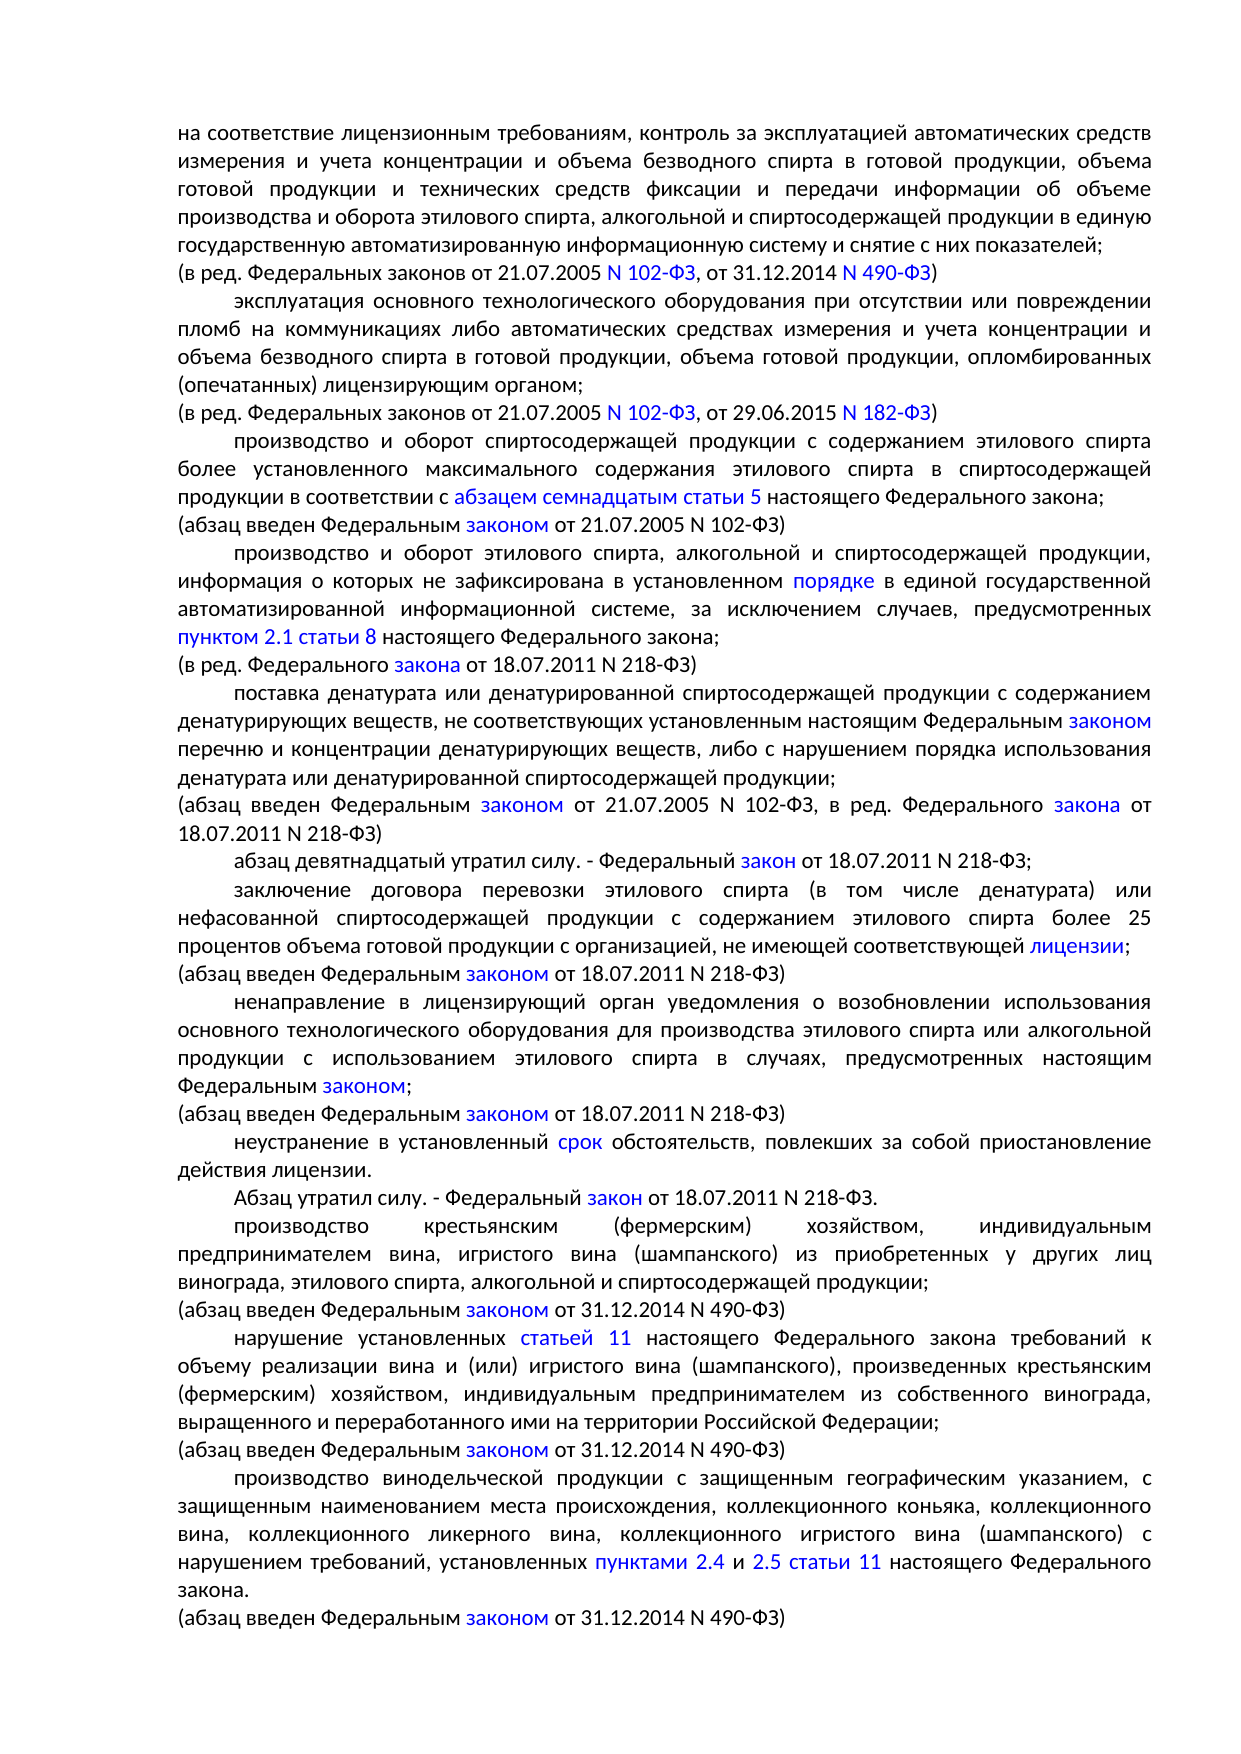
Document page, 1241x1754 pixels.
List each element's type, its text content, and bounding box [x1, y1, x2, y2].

text (в ред. Федеральных законов от 21.07.2005 N 102-ФЗ, от 29.06.2015 N 182-ФЗ) [177, 398, 1152, 426]
text производство винодельческой продукции с защищенным географическим указанием, с защищенным наименованием места происхождения, коллекционного коньяка, коллекционного вина, коллекционного ликерного вина, коллекционного игристого вина (шампанского) с нарушением требований, установленных пунктами 2.4 и 2.5 статьи 11 настоящего Федерального закона. [177, 1463, 1152, 1603]
text производство и оборот этилового спирта, алкогольной и спиртосодержащей продукции, информация о которых не зафиксирована в установленном порядке в единой государственной автоматизированной информационной системе, за исключением случаев, предусмотренных пунктом 2.1 статьи 8 настоящего Федерального закона; [177, 538, 1152, 651]
text (абзац введен Федеральным законом от 31.12.2014 N 490-ФЗ) [177, 1603, 1152, 1631]
text (абзац введен Федеральным законом от 21.07.2005 N 102-ФЗ) [177, 510, 1152, 538]
text (абзац введен Федеральным законом от 21.07.2005 N 102-ФЗ, в ред. Федерального закона от 18.07.2011 N 218-ФЗ) [177, 791, 1152, 847]
text (абзац введен Федеральным законом от 31.12.2014 N 490-ФЗ) [177, 1435, 1152, 1463]
text нарушение установленных статьей 11 настоящего Федерального закона требований к объему реализации вина и (или) игристого вина (шампанского), произведенных крестьянским (фермерским) хозяйством, индивидуальным предпринимателем из собственного винограда, выращенного и переработанного ими на территории Российской Федерации; [177, 1323, 1152, 1435]
text эксплуатация основного технологического оборудования при отсутствии или повреждении пломб на коммуникациях либо автоматических средствах измерения и учета концентрации и объема безводного спирта в готовой продукции, объема готовой продукции, опломбированных (опечатанных) лицензирующим органом; [177, 286, 1152, 398]
text (в ред. Федерального закона от 18.07.2011 N 218-ФЗ) [177, 651, 1152, 678]
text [177, 118, 1152, 258]
text (абзац введен Федеральным законом от 18.07.2011 N 218-ФЗ) [177, 959, 1152, 987]
text абзац девятнадцатый утратил силу. - Федеральный закон от 18.07.2011 N 218-ФЗ; [177, 847, 1152, 875]
text производство и оборот спиртосодержащей продукции с содержанием этилового спирта более установленного максимального содержания этилового спирта в спиртосодержащей продукции в соответствии с абзацем семнадцатым статьи 5 настоящего Федерального закона; [177, 426, 1152, 510]
text (абзац введен Федеральным законом от 18.07.2011 N 218-ФЗ) [177, 1099, 1152, 1127]
text Абзац утратил силу. - Федеральный закон от 18.07.2011 N 218-ФЗ. [177, 1183, 1152, 1211]
text ненаправление в лицензирующий орган уведомления о возобновлении использования основного технологического оборудования для производства этилового спирта или алкогольной продукции с использованием этилового спирта в случаях, предусмотренных настоящим Федеральным законом; [177, 987, 1152, 1099]
text (абзац введен Федеральным законом от 31.12.2014 N 490-ФЗ) [177, 1295, 1152, 1323]
text заключение договора перевозки этилового спирта (в том числе денатурата) или нефасованной спиртосодержащей продукции с содержанием этилового спирта более 25 процентов объема готовой продукции с организацией, не имеющей соответствующей лицензии; [177, 875, 1152, 959]
text неустранение в установленный срок обстоятельств, повлекших за собой приостановление действия лицензии. [177, 1127, 1152, 1183]
text поставка денатурата или денатурированной спиртосодержащей продукции с содержанием денатурирующих веществ, не соответствующих установленным настоящим Федеральным законом перечню и концентрации денатурирующих веществ, либо с нарушением порядка использования денатурата или денатурированной спиртосодержащей продукции; [177, 678, 1152, 791]
text (в ред. Федеральных законов от 21.07.2005 N 102-ФЗ, от 31.12.2014 N 490-ФЗ) [177, 258, 1152, 286]
text производство крестьянским (фермерским) хозяйством, индивидуальным предпринимателем вина, игристого вина (шампанского) из приобретенных у других лиц винограда, этилового спирта, алкогольной и спиртосодержащей продукции; [177, 1211, 1152, 1295]
